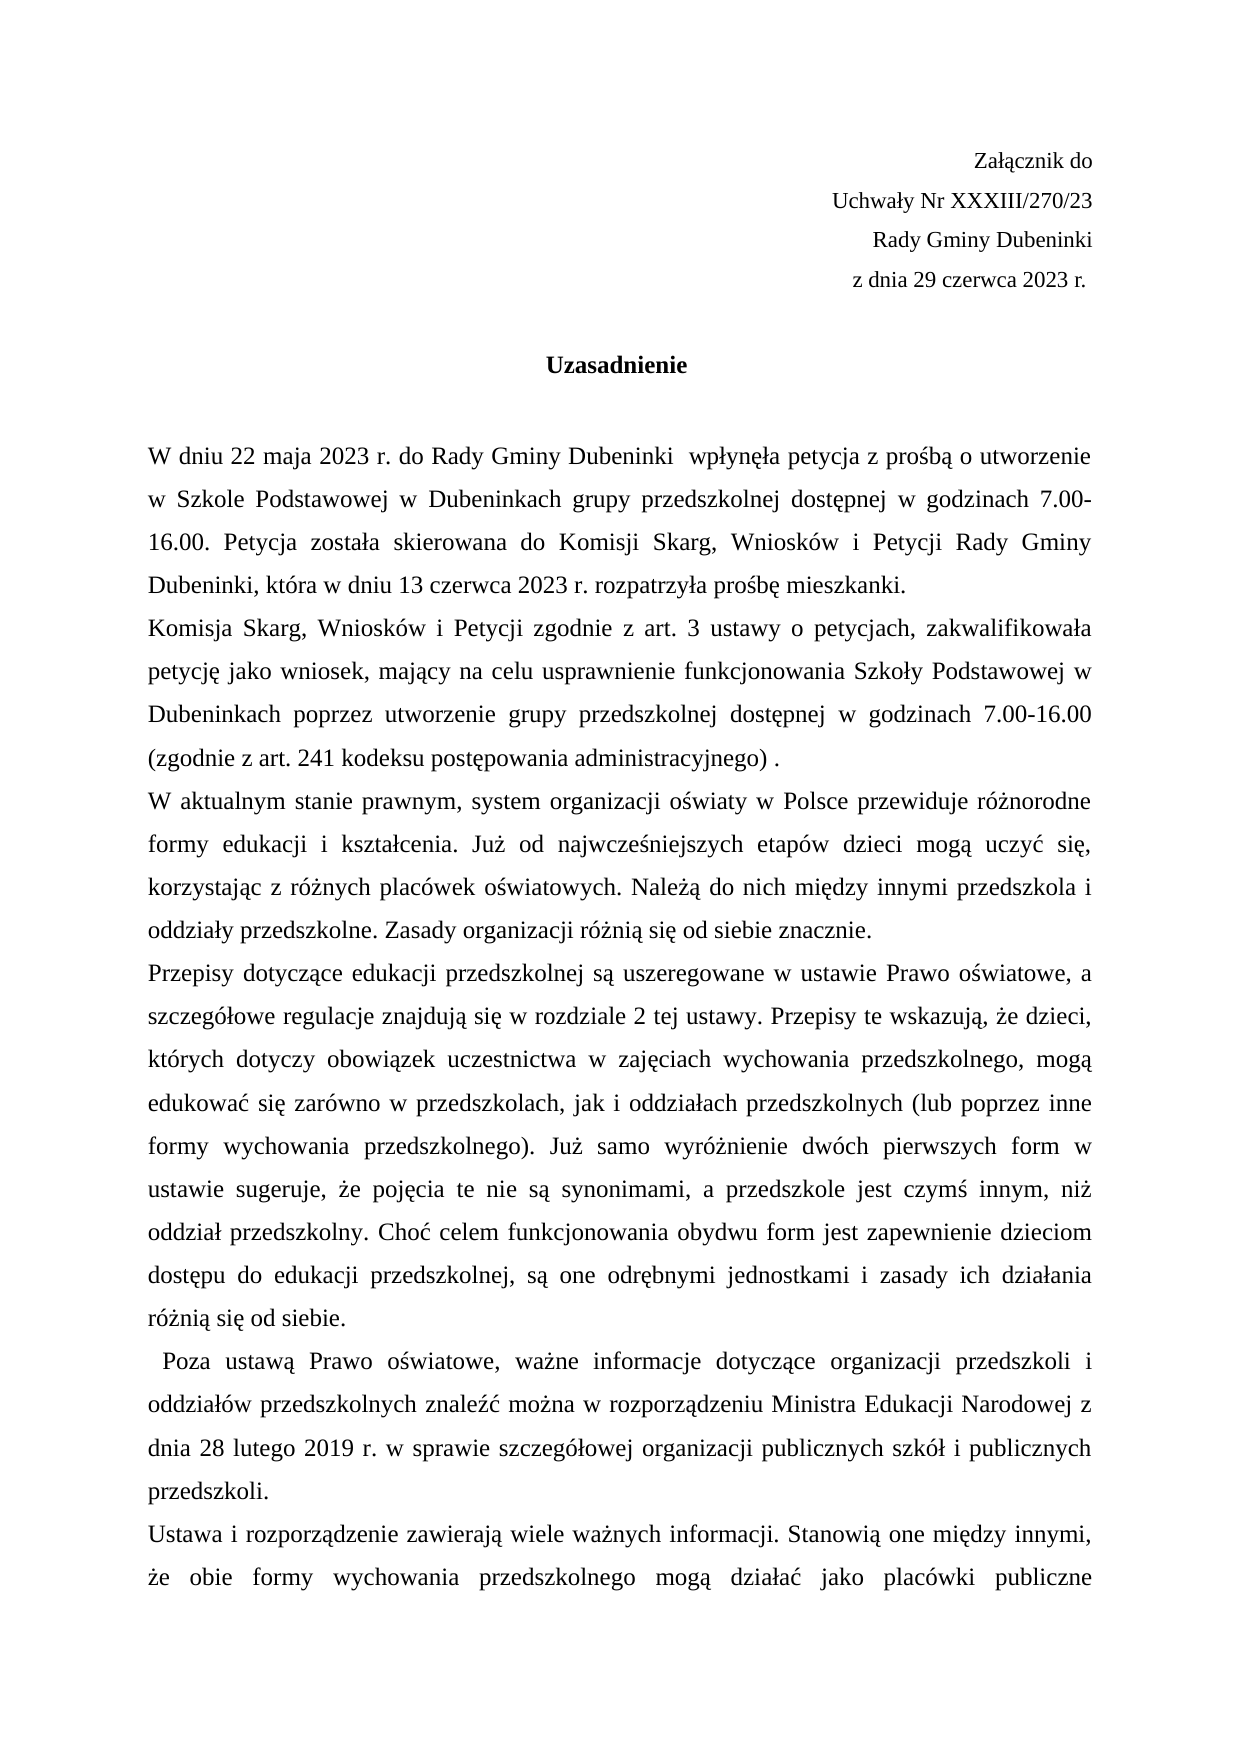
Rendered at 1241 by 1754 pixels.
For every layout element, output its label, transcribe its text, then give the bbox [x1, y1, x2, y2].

text Poza ustawą Prawo oświatowe, ważne informacje dotyczące organizacji przedszkoli i oddziałów przedszkolnych znaleźć można w rozporządzeniu Ministra Edukacji Narodowej z dnia 28 lutego 2019 r. w sprawie szczegółowej organizacji publicznych szkół i publicznych przedszkoli. [148, 1346, 1093, 1504]
text z dnia 29 czerwca 2023 r. [738, 266, 1093, 336]
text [148, 1519, 1093, 1591]
text Przepisy dotyczące edukacji przedszkolnej są uszeregowane w ustawie Prawo oświatowe, a szczegółowe regulacje znajdują się w rozdziale 2 tej ustawy. Przepisy te wskazują, że dzieci, których dotyczy obowiązek uczestnictwa w zajęciach wychowania przedszkolnego, mogą edukować się zarówno w przedszkolach, jak i oddziałach przedszkolnych (lub poprzez inne formy wychowania przedszkolnego). Już samo wyróżnienie dwóch pierwszych form w ustawie sugeruje, że pojęcia te nie są synonimami, a przedszkole jest czymś innym, niż oddział przedszkolny. Choć celem funkcjonowania obydwu form jest zapewnienie dzieciom dostępu do edukacji przedszkolnej, są one odrębnymi jednostkami i zasady ich działania różnią się od siebie. [148, 958, 1093, 1332]
text Rady Gminy Dubeninki [738, 227, 1093, 253]
text Załącznik do [738, 148, 1093, 174]
text W dniu 22 maja 2023 r. do Rady Gminy Dubeninki wpłynęła petycja z prośbą o utworzenie w Szkole Podstawowej w Dubeninkach grupy przedszkolnej dostępnej w godzinach 7.00-16.00. Petycja została skierowana do Komisji Skarg, Wniosków i Petycji Rady Gminy Dubeninki, która w dniu 13 czerwca 2023 r. rozpatrzyła prośbę mieszkanki. [148, 441, 1093, 599]
text Uzasadnienie [148, 350, 1085, 379]
text Komisja Skarg, Wniosków i Petycji zgodnie z art. 3 ustawy o petycjach, zakwalifikowała petycję jako wniosek, mający na celu usprawnienie funkcjonowania Szkoły Podstawowej w Dubeninkach poprzez utworzenie grupy przedszkolnej dostępnej w godzinach 7.00-16.00 (zgodnie z art. 241 kodeksu postępowania administracyjnego) . [148, 613, 1093, 771]
text W aktualnym stanie prawnym, system organizacji oświaty w Polsce przewiduje różnorodne formy edukacji i kształcenia. Już od najwcześniejszych etapów dzieci mogą uczyć się, korzystając z różnych placówek oświatowych. Należą do nich między innymi przedszkola i oddziały przedszkolne. Zasady organizacji różnią się od siebie znacznie. [148, 786, 1093, 944]
text Uchwały Nr XXXIII/270/23 [738, 187, 1093, 213]
